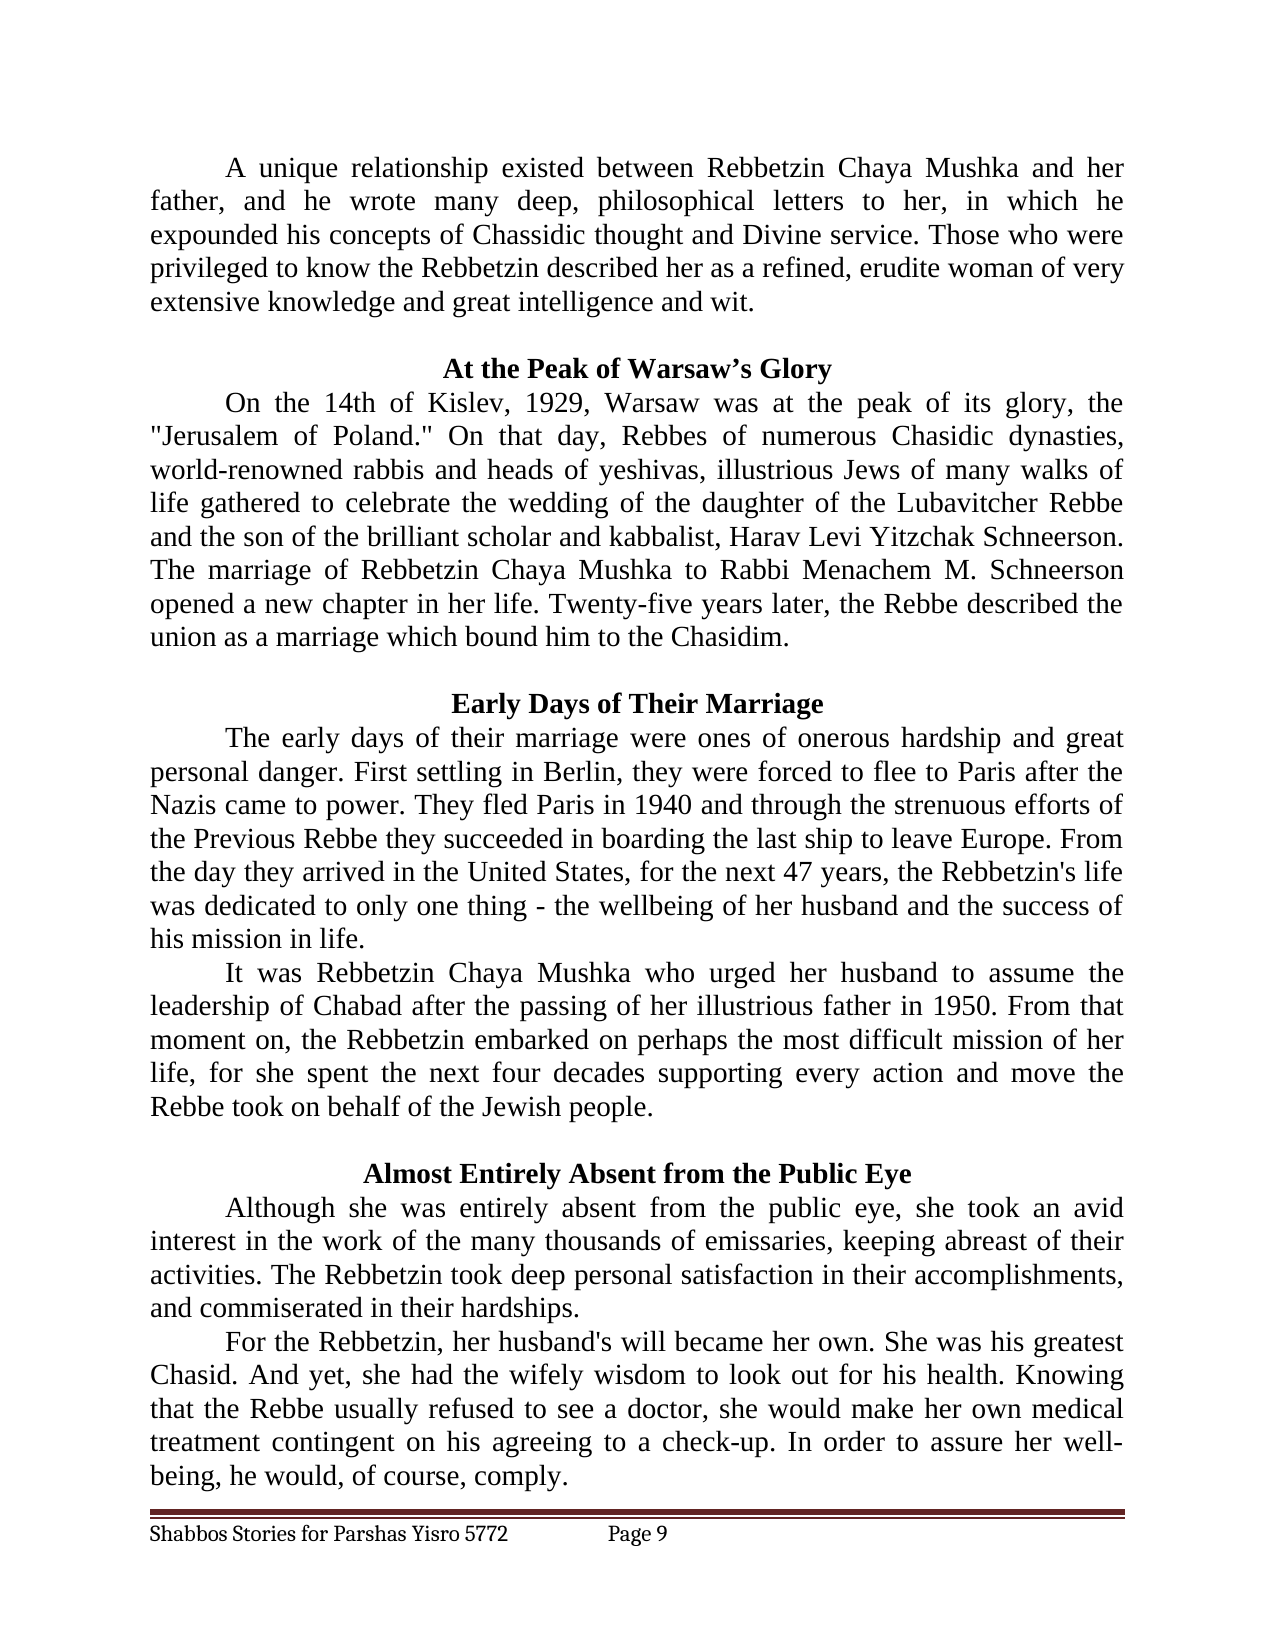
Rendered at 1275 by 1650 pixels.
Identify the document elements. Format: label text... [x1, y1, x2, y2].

text It was Rebbetzin Chaya Mushka who urged her husband to assume the leadership of Chabad after the passing of her illustrious father in 1950. From that moment on, the Rebbetzin embarked on perhaps the most difficult mission of her life, for she spent the next four decades supporting every action and move the Rebbe took on behalf of the Jewish people. [150, 955, 1125, 1123]
text Although she was entirely absent from the public eye, she took an avid interest in the work of the many thousands of emissaries, keeping abreast of their activities. The Rebbetzin took deep personal satisfaction in their accomplishments, and commiserated in their hardships. [150, 1190, 1125, 1324]
text At the Peak of Warsaw’s Glory [150, 351, 1125, 385]
text On the 14th of Kislev, 1929, Warsaw was at the peak of its glory, the "Jerusalem of Poland." On that day, Rebbes of numerous Chasidic dynasties, world-renowned rabbis and heads of yeshivas, illustrious Jews of many walks of life gathered to celebrate the wedding of the daughter of the Lubavitcher Rebbe and the son of the brilliant scholar and kabbalist, Harav Levi Yitzchak Schneerson. The marriage of Rebbetzin Chaya Mushka to Rabbi Menachem M. Schneerson opened a new chapter in her life. Twenty-five years later, the Rebbe described the union as a marriage which bound him to the Chasidim. [150, 385, 1125, 653]
text A unique relationship existed between Rebbetzin Chaya Mushka and her father, and he wrote many deep, philosophical letters to her, in which he expounded his concepts of Chassidic thought and Divine service. Those who were privileged to know the Rebbetzin described her as a refined, erudite woman of very extensive knowledge and great intelligence and wit. [150, 150, 1125, 318]
text Early Days of Their Marriage [150, 687, 1125, 720]
text The early days of their marriage were ones of onerous hardship and great personal danger. First settling in Berlin, they were forced to flee to Paris after the Nazis came to power. They fled Paris in 1940 and through the strenuous efforts of the Previous Rebbe they succeeded in boarding the last ship to leave Europe. From the day they arrived in the United States, for the next 47 years, the Rebbetzin's life was dedicated to only one thing - the wellbeing of her husband and the success of his mission in life. [150, 720, 1125, 955]
text Almost Entirely Absent from the Public Eye [150, 1156, 1125, 1190]
text For the Rebbetzin, her husband's will became her own. She was his greatest Chasid. And yet, she had the wifely wisdom to look out for his health. Knowing that the Rebbe usually refused to see a doctor, she would make her own medical treatment contingent on his agreeing to a check-up. In order to assure her well-being, he would, of course, comply. [150, 1324, 1125, 1492]
